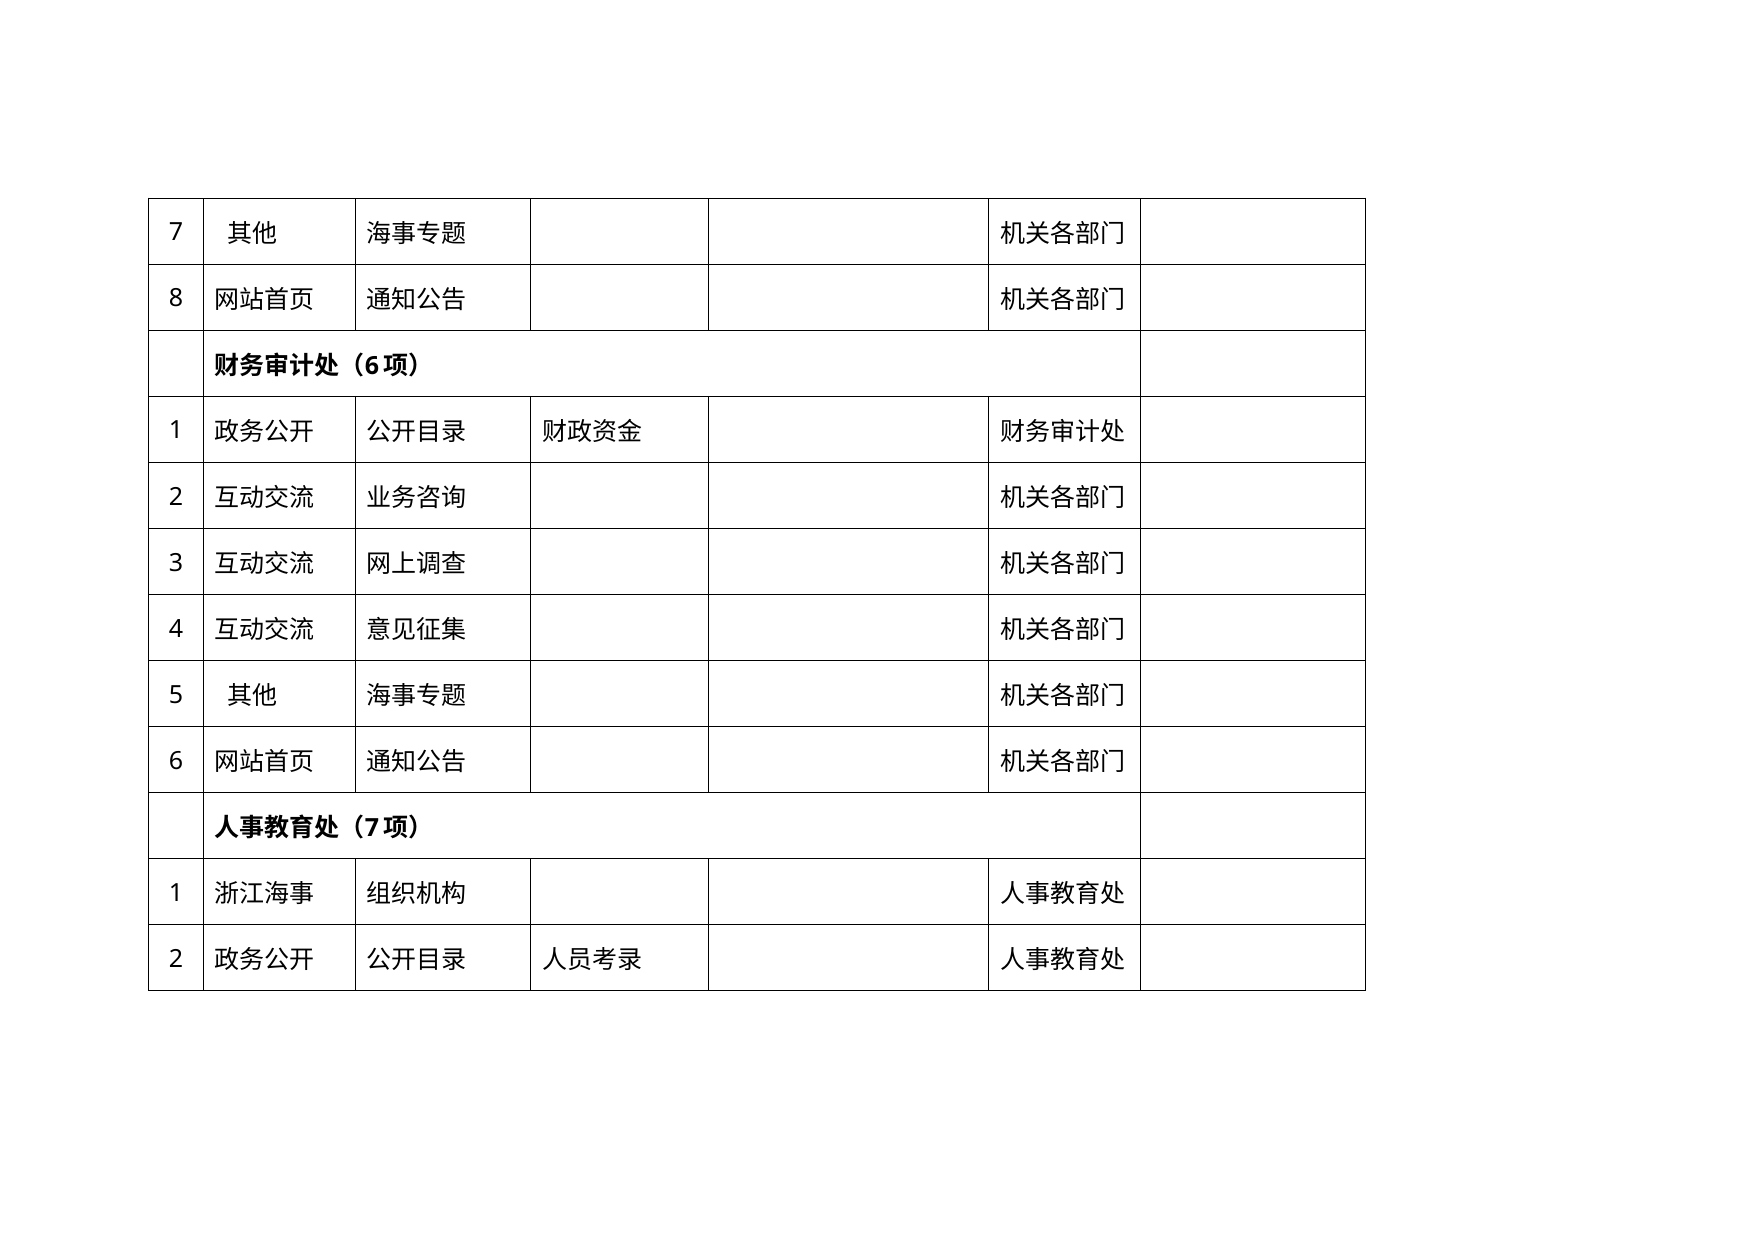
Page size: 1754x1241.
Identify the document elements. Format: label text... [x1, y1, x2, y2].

table_cell [149, 793, 203, 858]
table_cell 1 [149, 397, 203, 462]
table_cell [149, 331, 203, 396]
table_cell 政务公开 [204, 397, 355, 462]
table_cell 财政资金 [531, 397, 708, 462]
table_cell 网站首页 [204, 727, 355, 792]
table_cell 公开目录 [356, 925, 530, 990]
table_cell 1 [149, 859, 203, 924]
table_cell [531, 661, 708, 726]
table_cell 财务审计处 [989, 397, 1140, 462]
table_cell 公开目录 [356, 397, 530, 462]
table_cell 人事教育处 [989, 859, 1140, 924]
table_cell 互动交流 [204, 595, 355, 660]
table_cell [1141, 463, 1365, 528]
table_cell [709, 199, 988, 264]
table_cell [709, 859, 988, 924]
table_cell 通知公告 [356, 727, 530, 792]
table_cell [531, 463, 708, 528]
table_cell [709, 463, 988, 528]
table_cell [1141, 595, 1365, 660]
table_cell [1141, 793, 1365, 858]
table_cell 其他 [204, 199, 355, 264]
table_cell 机关各部门 [989, 199, 1140, 264]
table_cell [709, 925, 988, 990]
table_cell [709, 661, 988, 726]
table_cell 3 [149, 529, 203, 594]
table_cell 海事专题 [356, 199, 530, 264]
table_cell [531, 727, 708, 792]
table_cell [1141, 661, 1365, 726]
table_cell 人事教育处（7项） [204, 793, 1140, 858]
table_cell [709, 265, 988, 330]
table_cell [1141, 199, 1365, 264]
table_cell [1141, 859, 1365, 924]
table_cell 意见征集 [356, 595, 530, 660]
table_cell 机关各部门 [989, 265, 1140, 330]
table_cell [1141, 727, 1365, 792]
table_cell [709, 595, 988, 660]
table_cell 浙江海事 [204, 859, 355, 924]
table_cell 6 [149, 727, 203, 792]
table_cell 政务公开 [204, 925, 355, 990]
table_cell [1141, 529, 1365, 594]
table_cell 互动交流 [204, 463, 355, 528]
table_cell 机关各部门 [989, 463, 1140, 528]
table_cell 人员考录 [531, 925, 708, 990]
table_cell 财务审计处（6项） [204, 331, 1140, 396]
table_cell 5 [149, 661, 203, 726]
table_cell 7 [149, 199, 203, 264]
table_cell [1141, 265, 1365, 330]
table_cell 通知公告 [356, 265, 530, 330]
table_cell 4 [149, 595, 203, 660]
table_cell [531, 595, 708, 660]
table_cell [531, 265, 708, 330]
table_cell [1141, 331, 1365, 396]
table_cell [531, 859, 708, 924]
table_cell [709, 727, 988, 792]
table_cell [709, 397, 988, 462]
table_cell [1141, 925, 1365, 990]
table_cell 机关各部门 [989, 727, 1140, 792]
table_cell 机关各部门 [989, 661, 1140, 726]
table_cell 2 [149, 463, 203, 528]
table_cell 机关各部门 [989, 595, 1140, 660]
table_cell 其他 [204, 661, 355, 726]
table_cell 业务咨询 [356, 463, 530, 528]
table_cell [1141, 397, 1365, 462]
table_cell 人事教育处 [989, 925, 1140, 990]
table_cell [709, 529, 988, 594]
table_cell [531, 529, 708, 594]
table_cell 组织机构 [356, 859, 530, 924]
table_cell 网站首页 [204, 265, 355, 330]
table_cell 2 [149, 925, 203, 990]
table_cell 互动交流 [204, 529, 355, 594]
table_cell 网上调查 [356, 529, 530, 594]
table_cell 8 [149, 265, 203, 330]
table_cell [531, 199, 708, 264]
table_cell 机关各部门 [989, 529, 1140, 594]
table_cell 海事专题 [356, 661, 530, 726]
